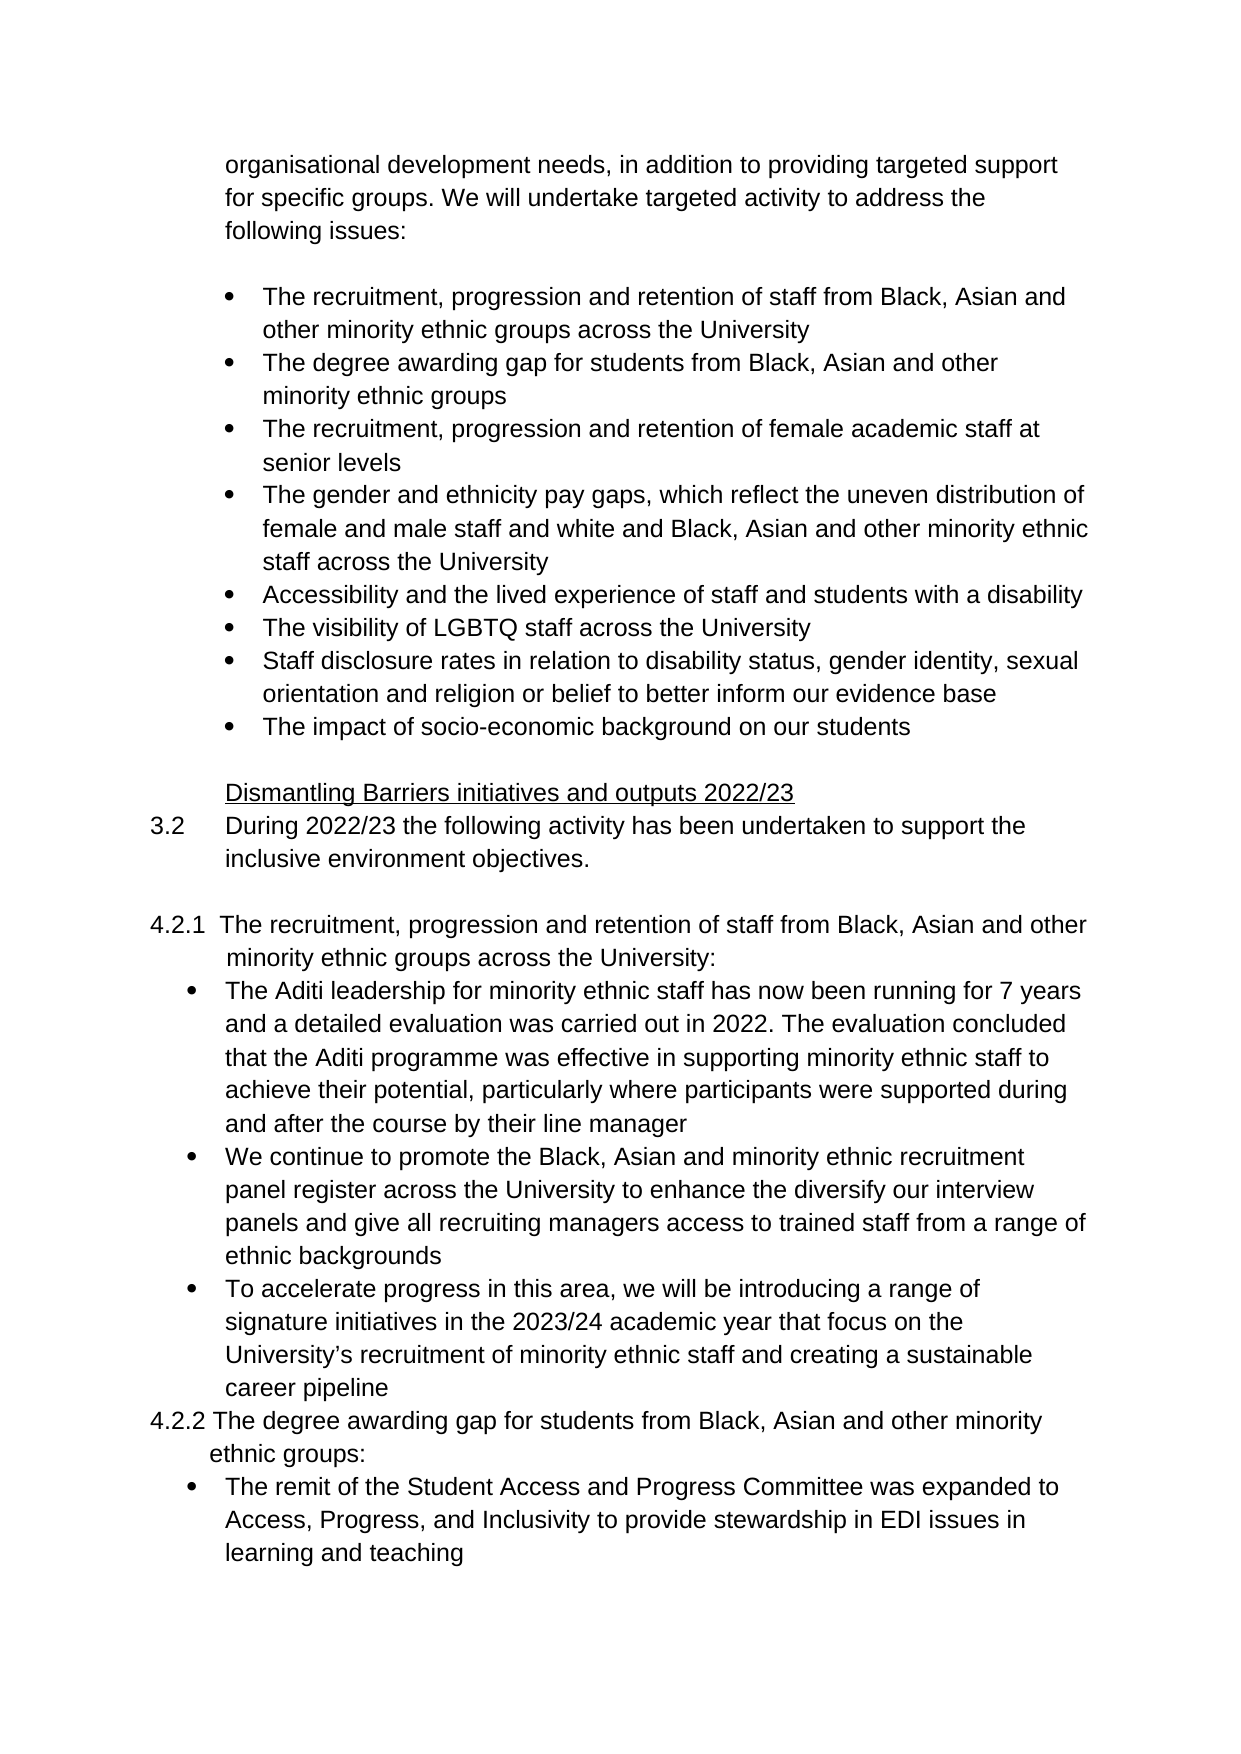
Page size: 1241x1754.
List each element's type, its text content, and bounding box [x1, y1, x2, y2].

list During 2022/23 the following activity has been undertaken to support the inclusive environment objectives. [150, 811, 1090, 873]
list Staff disclosure rates in relation to disability status, gender identity, sexual orientation and religion or belief to better inform our evidence base [225, 646, 1090, 708]
list The remit of the Student Access and Progress Committee was expanded to Access, Progress, and Inclusivity to provide stewardship in EDI issues in learning and teaching [187, 1472, 1090, 1567]
list The recruitment, progression and retention of staff from Black, Asian and other minority ethnic groups across the University [225, 282, 1090, 344]
subtitle Dismantling Barriers initiatives and outputs 2022/23 [225, 778, 1090, 807]
list 4.2.1 The recruitment, progression and retention of staff from Black, Asian and other [150, 910, 1090, 939]
list The degree awarding gap for students from Black, Asian and other minority ethnic groups [225, 348, 1090, 410]
list The impact of socio-economic background on our students [225, 712, 1090, 741]
list To accelerate progress in this area, we will be introducing a range of signature initiatives in the 2023/24 academic year that focus on the University’s recruitment of minority ethnic staff and creating a sustainable career pipeline [187, 1274, 1090, 1402]
list The gender and ethnicity pay gaps, which reflect the uneven distribution of female and male staff and white and Black, Asian and other minority ethnic staff across the University [225, 481, 1090, 575]
list The recruitment, progression and retention of female academic staff at senior levels [225, 414, 1090, 476]
list minority ethnic groups across the University: [150, 943, 1090, 972]
list The Aditi leadership for minority ethnic staff has now been running for 7 years and a detailed evaluation was carried out in 2022. The evaluation concluded that the Aditi programme was effective in supporting minority ethnic staff to achieve their potential, particularly where participants were supported during and after the course by their line manager [187, 976, 1090, 1137]
list The visibility of LGBTQ staff across the University [225, 613, 1090, 642]
list We continue to promote the Black, Asian and minority ethnic recruitment panel register across the University to enhance the diversify our interview panels and give all recruiting managers access to trained staff from a range of ethnic backgrounds [187, 1142, 1090, 1269]
list Accessibility and the lived experience of staff and students with a disability [225, 580, 1090, 608]
list 4.2.2 The degree awarding gap for students from Black, Asian and other minority ethnic groups: [150, 1406, 1090, 1468]
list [150, 150, 1090, 245]
